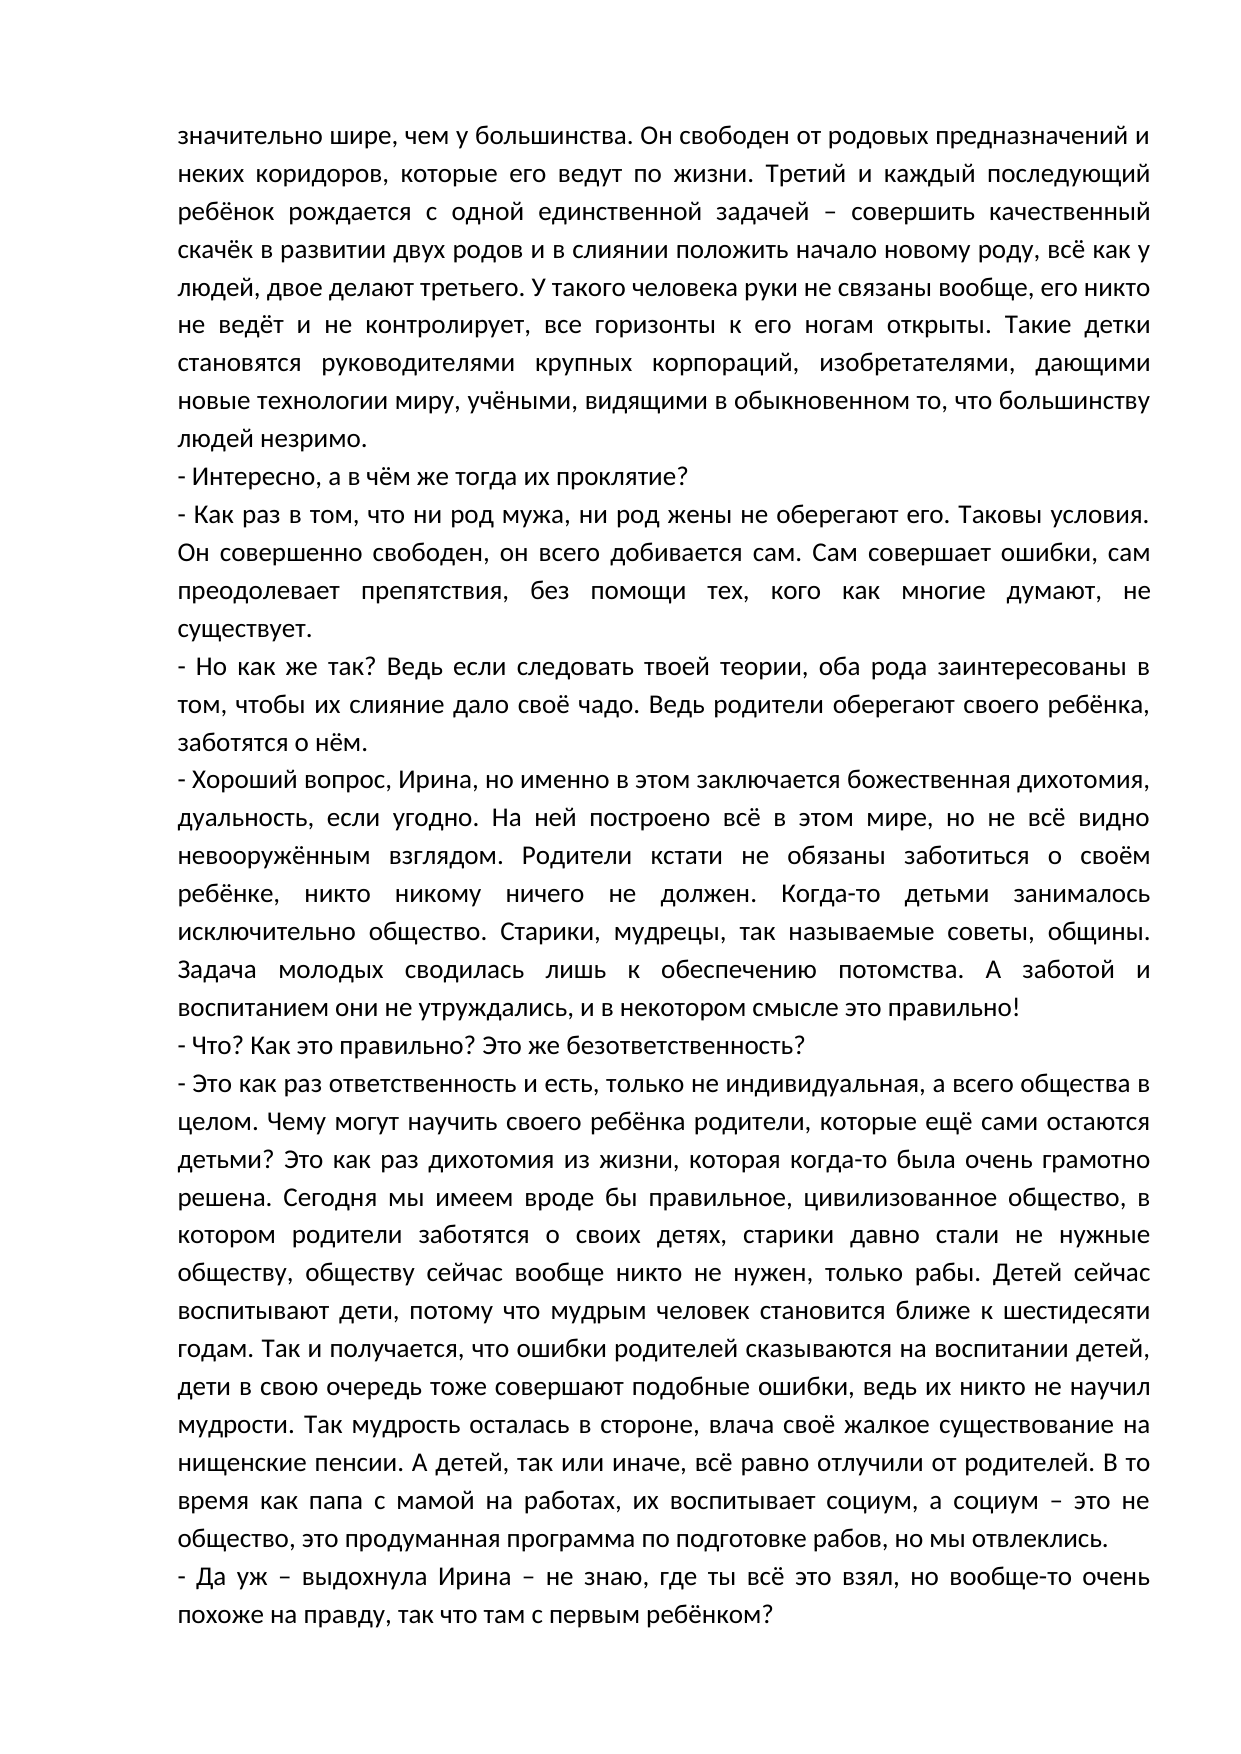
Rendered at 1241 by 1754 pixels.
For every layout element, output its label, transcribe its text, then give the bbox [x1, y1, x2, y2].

text - Но как же так? Ведь если следовать твоей теории, оба рода заинтересованы в том, чтобы их слияние дало своё чадо. Ведь родители оберегают своего ребёнка, заботятся о нём. [177, 649, 1152, 758]
text - Это как раз ответственность и есть, только не индивидуальная, а всего общества в целом. Чему могут научить своего ребёнка родители, которые ещё сами остаются детьми? Это как раз дихотомия из жизни, которая когда-то была очень грамотно решена. Сегодня мы имеем вроде бы правильное, цивилизованное общество, в котором родители заботятся о своих детях, старики давно стали не нужные обществу, обществу сейчас вообще никто не нужен, только рабы. Детей сейчас воспитывают дети, потому что мудрым человек становится ближе к шестидесяти годам. Так и получается, что ошибки родителей сказываются на воспитании детей, дети в свою очередь тоже совершают подобные ошибки, ведь их никто не научил мудрости. Так мудрость осталась в стороне, влача своё жалкое существование на нищенские пенсии. А детей, так или иначе, всё равно отлучили от родителей. В то время как папа с мамой на работах, их воспитывает социум, а социум – это не общество, это продуманная программа по подготовке рабов, но мы отвлеклись. [177, 1066, 1152, 1554]
text - Интересно, а в чём же тогда их проклятие? [177, 459, 1152, 492]
text - Как раз в том, что ни род мужа, ни род жены не оберегают его. Таковы условия. Он совершенно свободен, он всего добивается сам. Сам совершает ошибки, сам преодолевает препятствия, без помощи тех, кого как многие думают, не существует. [177, 497, 1152, 644]
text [177, 118, 1152, 454]
text - Что? Как это правильно? Это же безответственность? [177, 1028, 1152, 1061]
text - Хороший вопрос, Ирина, но именно в этом заключается божественная дихотомия, дуальность, если угодно. На ней построено всё в этом мире, но не всё видно невооружённым взглядом. Родители кстати не обязаны заботиться о своём ребёнке, никто никому ничего не должен. Когда-то детьми занималось исключительно общество. Старики, мудрецы, так называемые советы, общины. Задача молодых сводилась лишь к обеспечению потомства. А заботой и воспитанием они не утруждались, и в некотором смысле это правильно! [177, 763, 1152, 1023]
text - Да уж – выдохнула Ирина – не знаю, где ты всё это взял, но вообще-то очень похоже на правду, так что там с первым ребёнком? [177, 1559, 1152, 1630]
